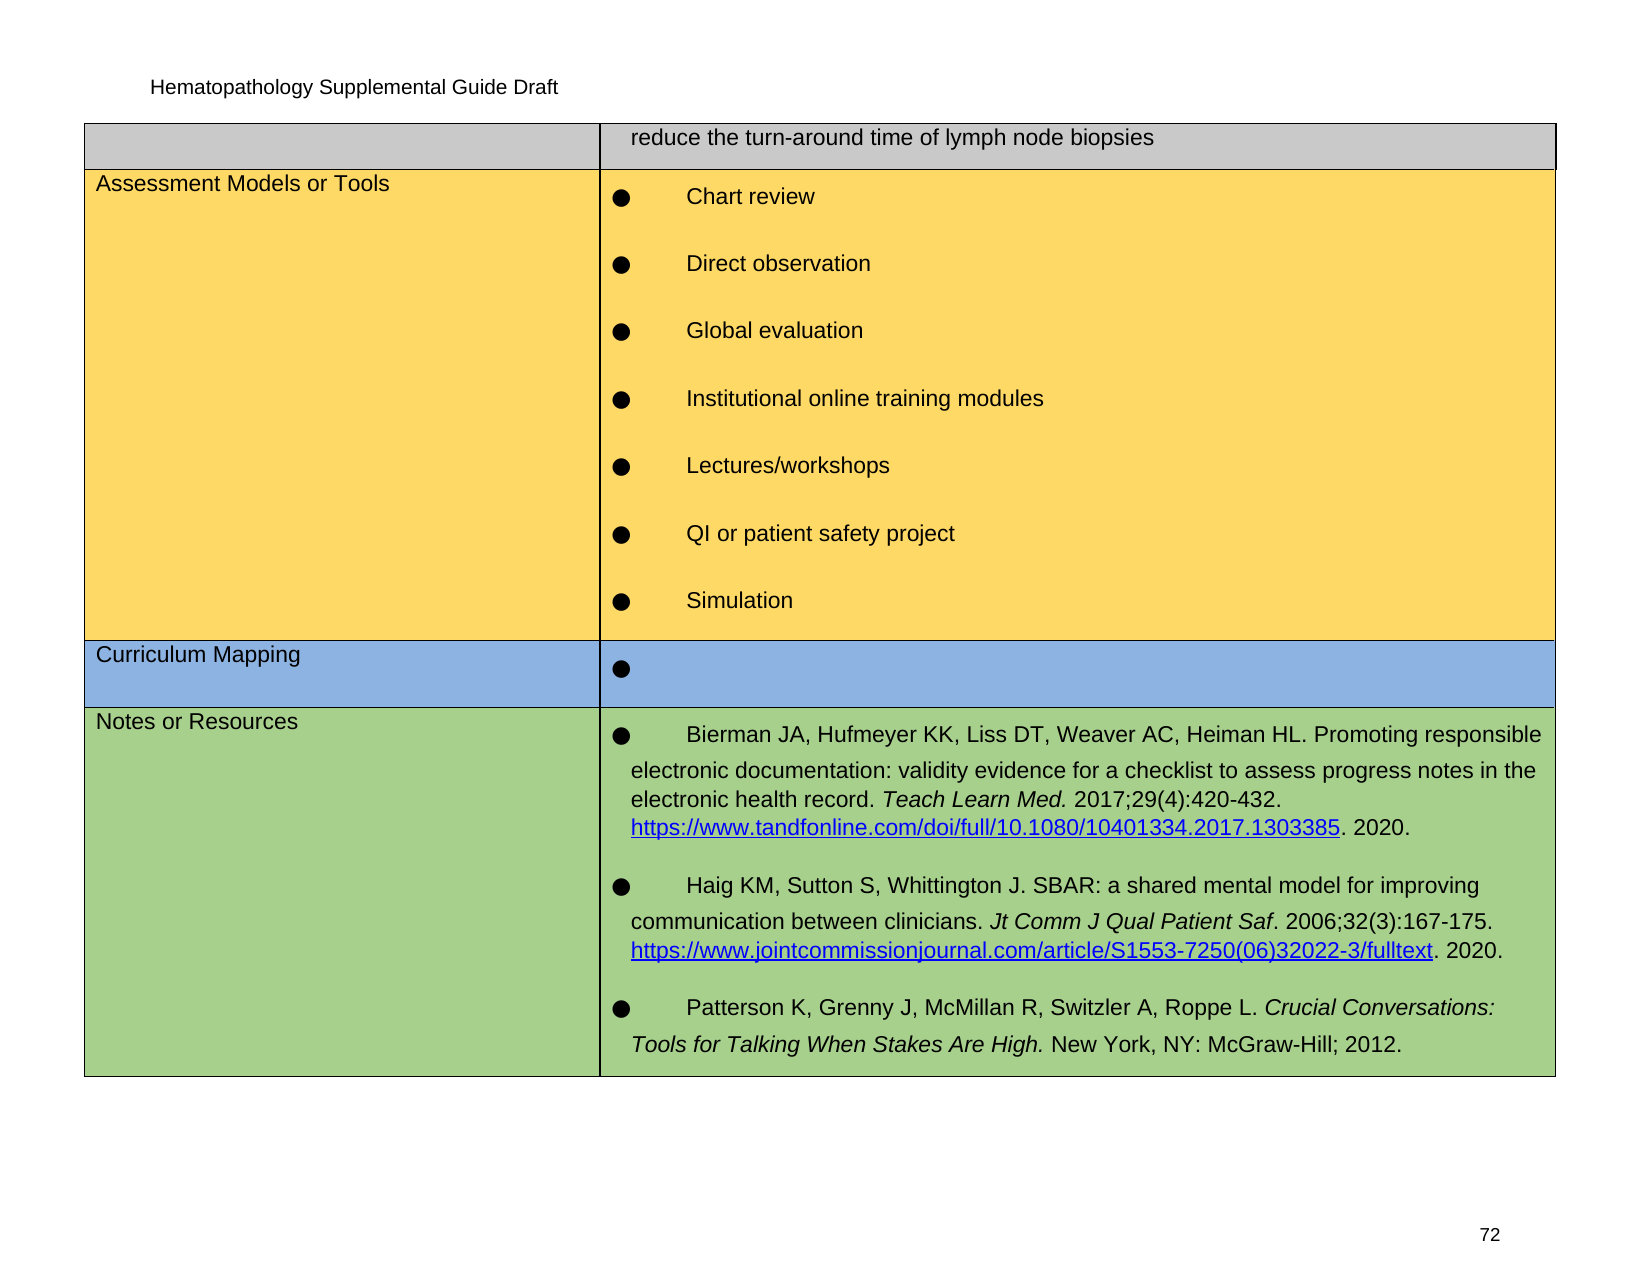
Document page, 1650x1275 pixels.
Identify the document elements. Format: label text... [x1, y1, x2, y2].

table_cell [601, 640, 1555, 707]
table_cell Chart review Direct observation Global evaluation Institutional online training modules Lectures/workshops QI or patient safety project Simulation [601, 169, 1555, 640]
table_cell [601, 124, 1555, 169]
table_cell Assessment Models or Tools [85, 170, 599, 640]
table_cell Curriculum Mapping [85, 641, 599, 707]
table_cell Notes or Resources [85, 708, 599, 1076]
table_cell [601, 707, 1555, 1076]
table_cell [85, 124, 599, 169]
